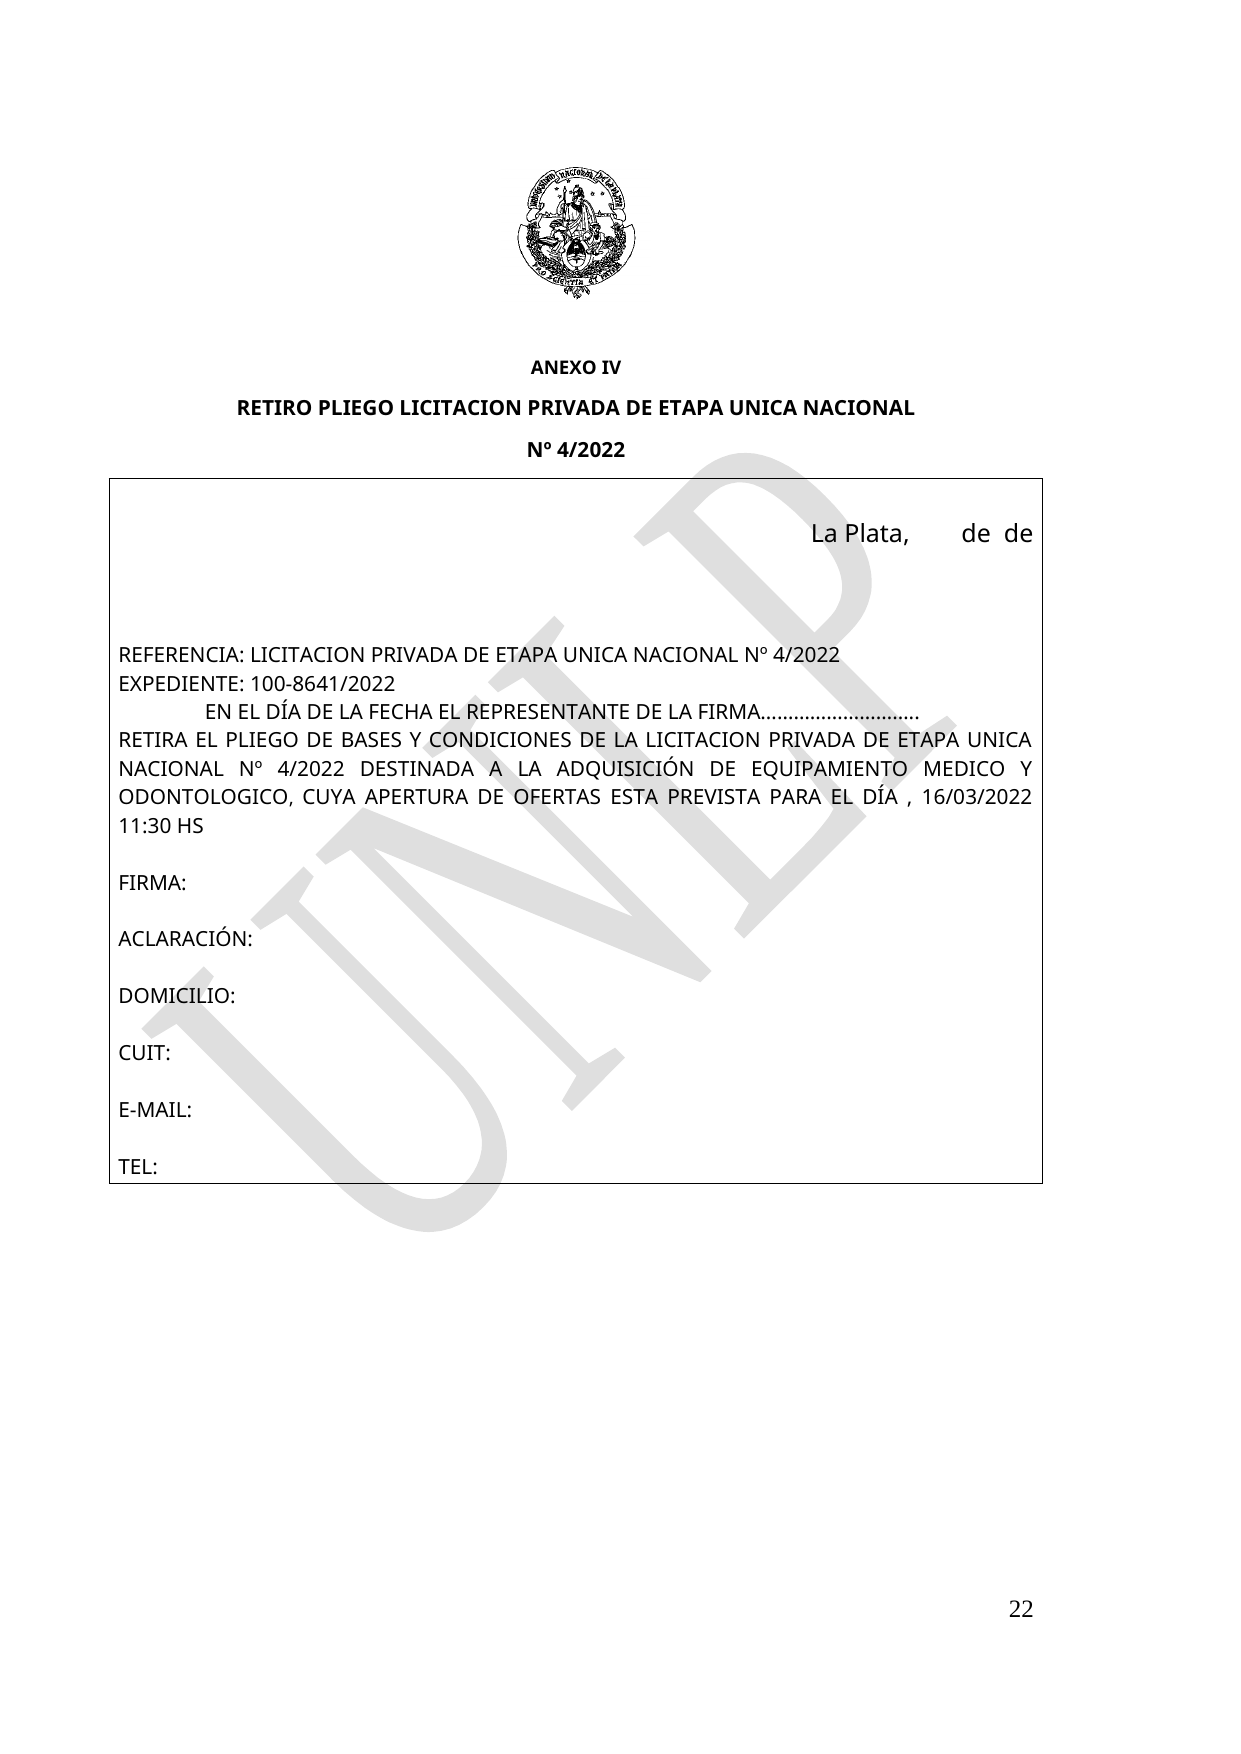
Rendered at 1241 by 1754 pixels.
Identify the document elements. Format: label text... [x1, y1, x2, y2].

text RETIRO PLIEGO LICITACION PRIVADA DE ETAPA UNICA NACIONAL [118, 393, 1033, 421]
text ANEXO IV [118, 354, 1033, 380]
text CUIT: [118, 1038, 1033, 1067]
text E-MAIL: [118, 1095, 1033, 1124]
text EXPEDIENTE: 100-8641/2022 [118, 669, 1033, 697]
text REFERENCIA: LICITACION PRIVADA DE ETAPA UNICA NACIONAL Nº 4/2022 [118, 640, 1033, 669]
text TEL: [110, 1149, 1042, 1183]
text RETIRA EL Pliego DE BASES y Condiciones DE la LICITACION PRIVADA DE ETAPA UNICA NACIONAL Nº 4/2022 DESTINADA A lA ADQUISICIÓN DE EQUIPAMIENTO MEDICO Y ODONTOLOGICO, CUYA apertura de ofertas esta prevista para el DÍA , 16/03/2022 11:30 hs [118, 726, 1033, 839]
text DOMICILIO: [118, 981, 1033, 1010]
text La Plata, de de [118, 515, 1033, 549]
text ACLARACIÓN: [118, 924, 1033, 953]
text FIRMA: [118, 868, 1033, 896]
text En el día de la FECHA EL REPRESENTANTE DE LA FIRMA……………………….. [118, 697, 1033, 726]
picture [500, 161, 651, 302]
text Nº 4/2022 [118, 435, 1033, 464]
